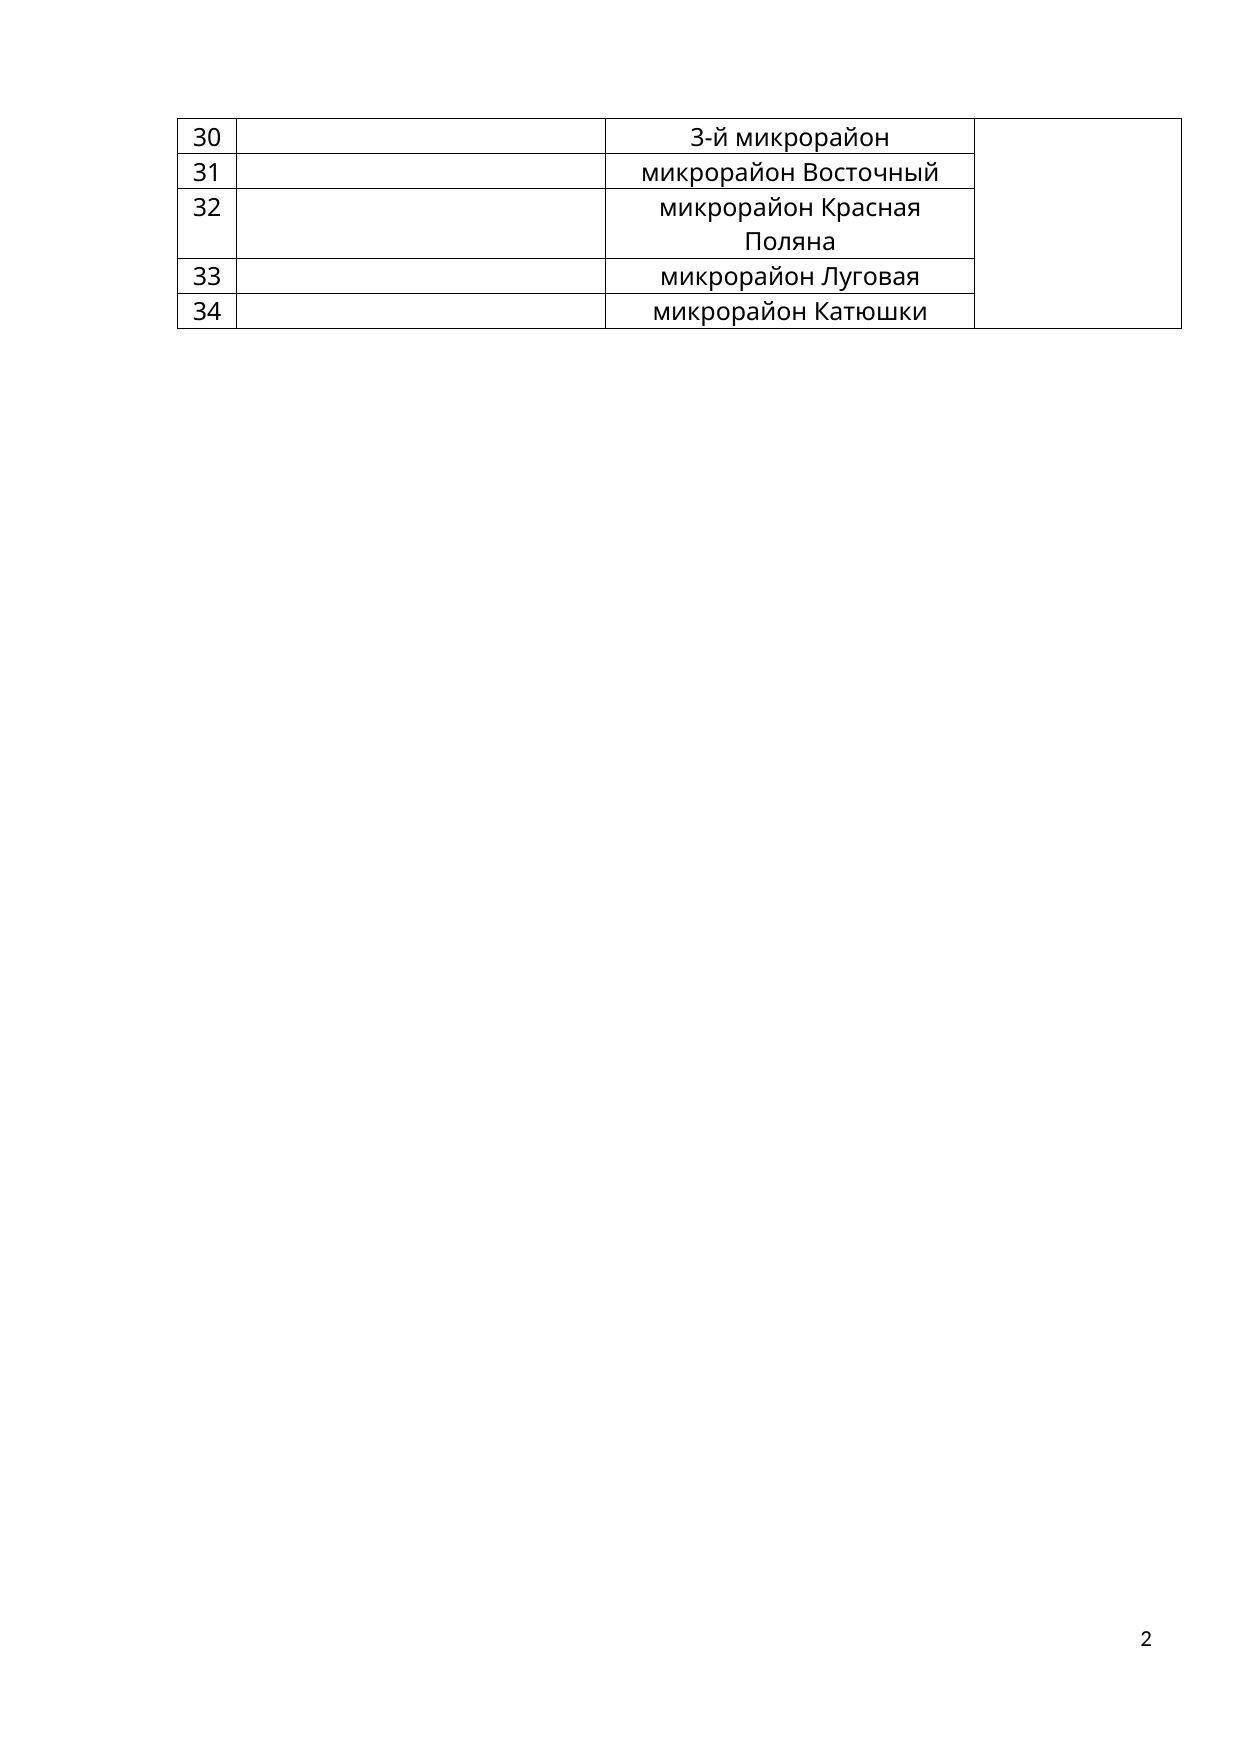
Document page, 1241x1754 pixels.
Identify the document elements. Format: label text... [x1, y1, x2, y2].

table_cell 33 [178, 259, 236, 293]
table_cell 34 [178, 294, 236, 328]
table_cell микрорайон Красная Поляна [606, 189, 974, 257]
table_cell 30 [178, 119, 236, 153]
table_cell [237, 294, 605, 328]
table_cell [237, 259, 605, 293]
table_cell [237, 189, 605, 257]
table_cell 32 [178, 189, 236, 257]
table_cell микрорайон Луговая [606, 259, 974, 293]
table_cell микрорайон Катюшки [606, 294, 974, 328]
table_cell микрорайон Восточный [606, 154, 974, 188]
table_cell 31 [178, 154, 236, 188]
table_cell [237, 154, 605, 188]
table_cell [237, 119, 605, 153]
table_cell 3-й микрорайон [606, 119, 974, 153]
